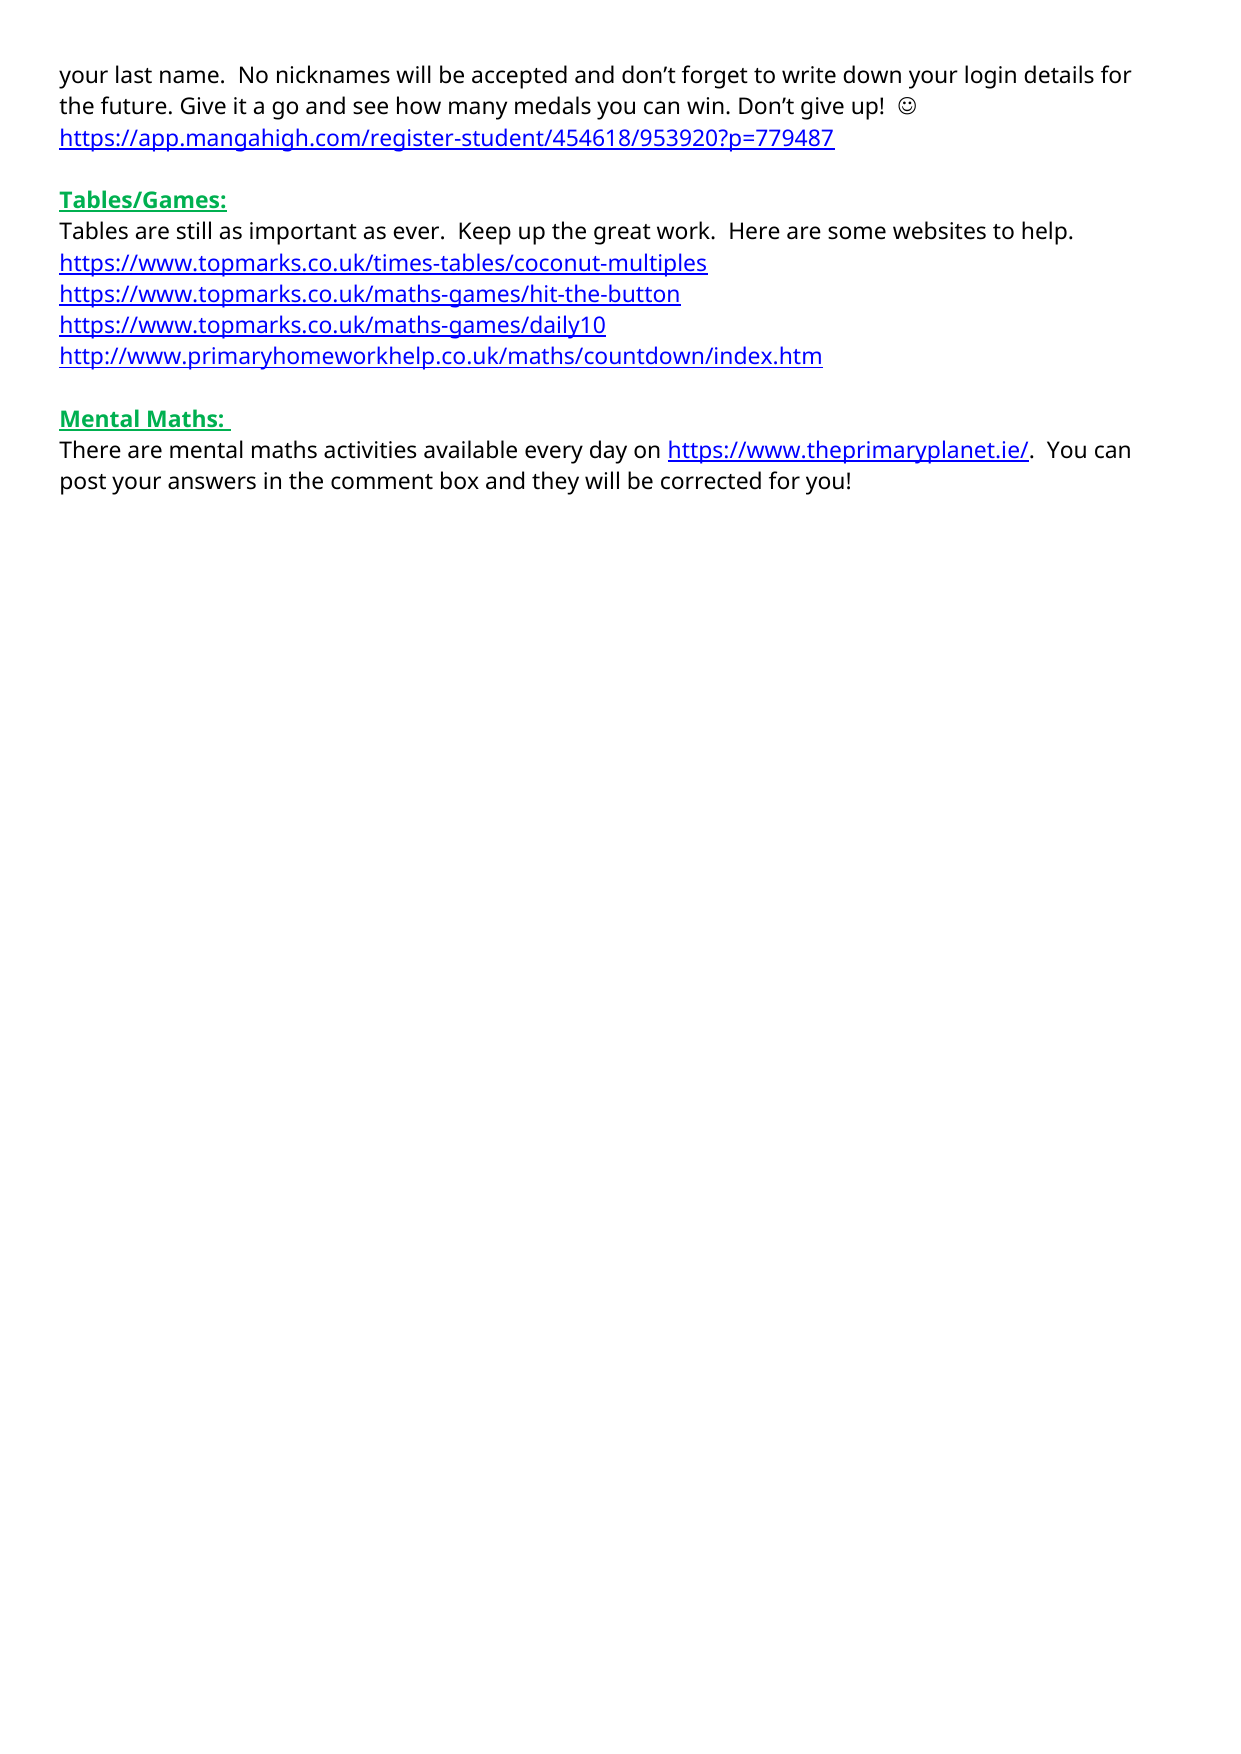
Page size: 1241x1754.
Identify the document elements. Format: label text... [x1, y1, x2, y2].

text Tables are still as important as ever. Keep up the great work. Here are some websites to help. [59, 215, 1167, 247]
text Mental Maths: [59, 403, 1167, 434]
text https://www.topmarks.co.uk/maths-games/hit-the-button [59, 278, 1167, 309]
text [59, 59, 1167, 122]
text https://www.topmarks.co.uk/maths-games/daily10 [59, 309, 1167, 340]
text There are mental maths activities available every day on https://www.theprimaryplanet.ie/. You can post your answers in the comment box and they will be corrected for you! [59, 434, 1167, 497]
text Tables/Games: [59, 184, 1167, 215]
text https://app.mangahigh.com/register-student/454618/953920?p=779487 [59, 122, 1167, 153]
text http://www.primaryhomeworkhelp.co.uk/maths/countdown/index.htm [59, 340, 1167, 372]
text https://www.topmarks.co.uk/times-tables/coconut-multiples [59, 247, 1167, 278]
